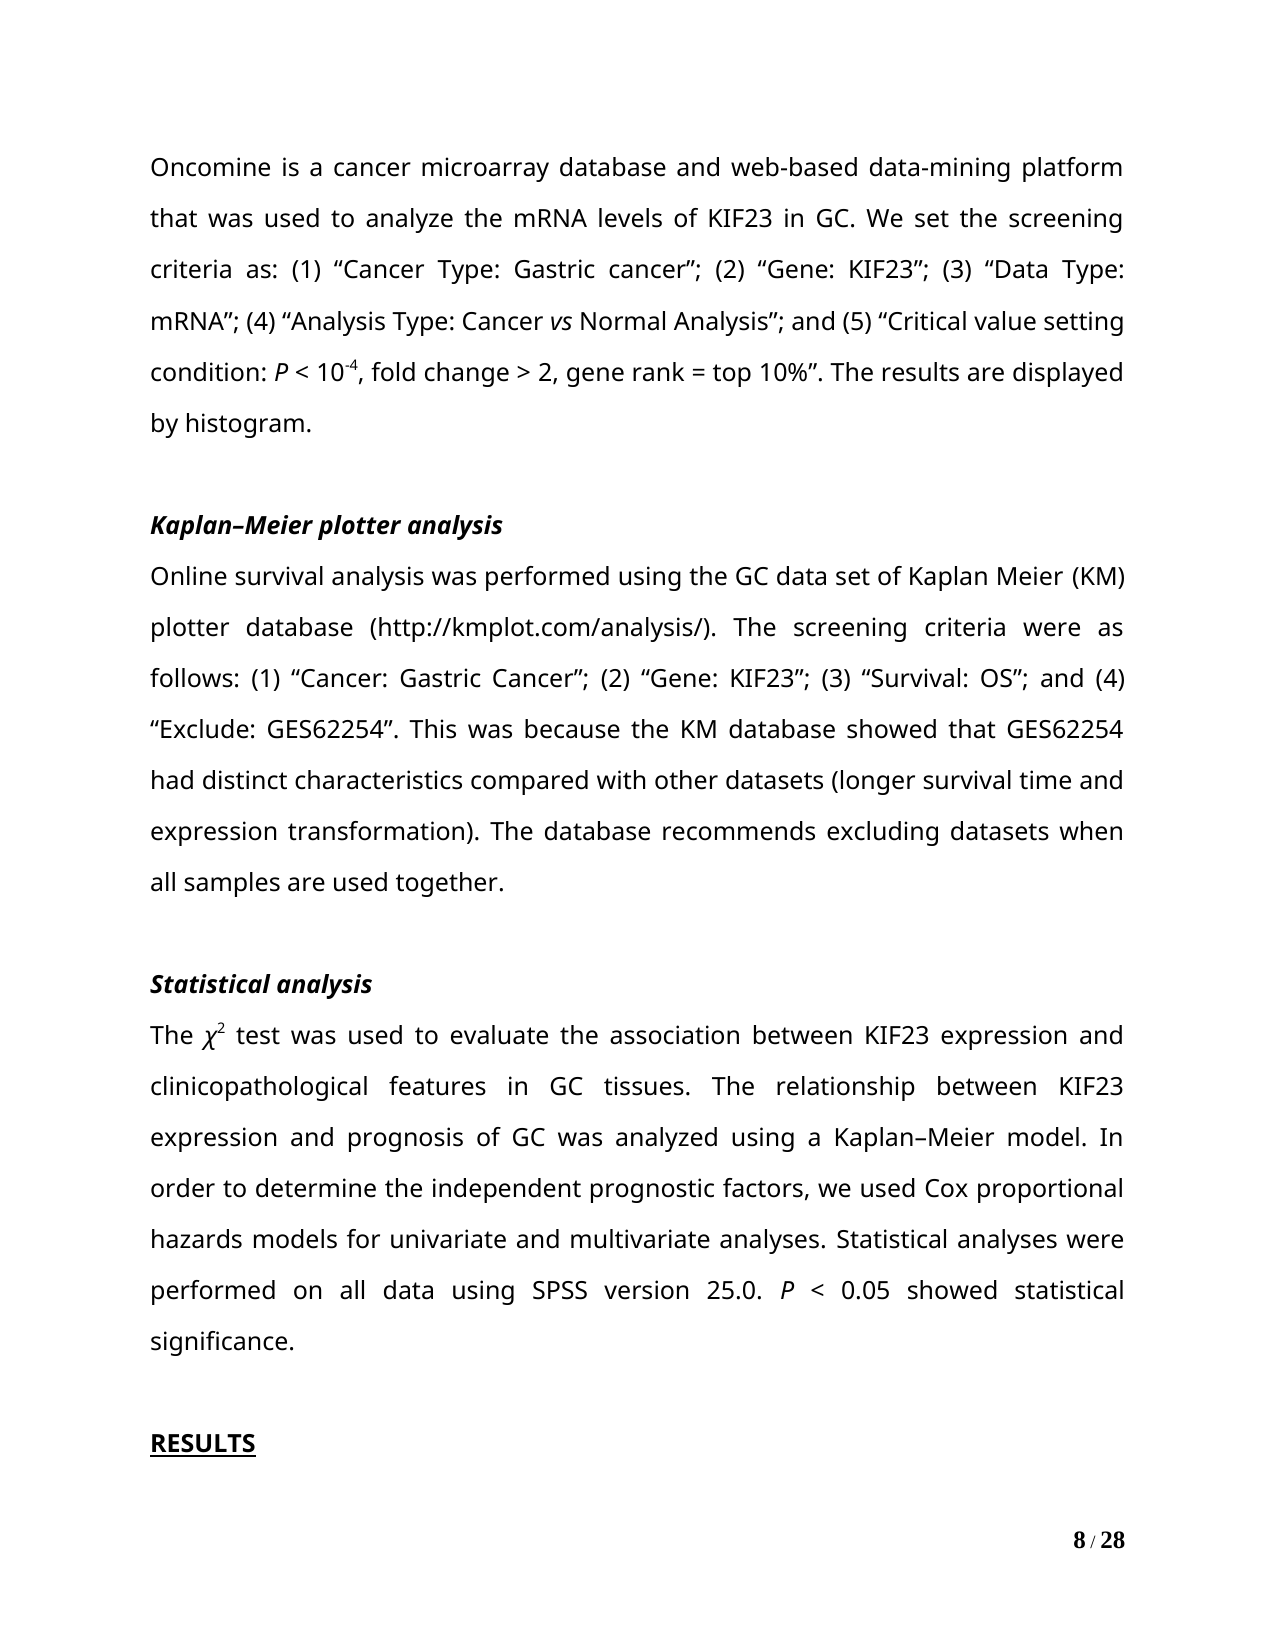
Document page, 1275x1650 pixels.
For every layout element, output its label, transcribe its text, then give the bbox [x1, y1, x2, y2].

text Oncomine is a cancer microarray database and web-based data-mining platform that was used to analyze the mRNA levels of KIF23 in GC. We set the screening criteria as: (1) “Cancer Type: Gastric cancer”; (2) “Gene: KIF23”; (3) “Data Type: mRNA”; (4) “Analysis Type: Cancer vs Normal Analysis”; and (5) “Critical value setting condition: P < 10-4, fold change > 2, gene rank = top 10%”. The results are displayed by histogram. [150, 150, 1125, 439]
text The χ2 test was used to evaluate the association between KIF23 expression and clinicopathological features in GC tissues. The relationship between KIF23 expression and prognosis of GC was analyzed using a Kaplan–Meier model. In order to determine the independent prognostic factors, we used Cox proportional hazards models for univariate and multivariate analyses. Statistical analyses were performed on all data using SPSS version 25.0. P < 0.05 showed statistical significance. [150, 1018, 1125, 1358]
text Online survival analysis was performed using the GC data set of Kaplan Meier (KM) plotter database (http://kmplot.com/analysis/). The screening criteria were as follows: (1) “Cancer: Gastric Cancer”; (2) “Gene: KIF23”; (3) “Survival: OS”; and (4) “Exclude: GES62254”. This was because the KM database showed that GES62254 had distinct characteristics compared with other datasets (longer survival time and expression transformation). The database recommends excluding datasets when all samples are used together. [150, 558, 1125, 899]
text Statistical analysis [150, 967, 1125, 1001]
text Kaplan–Meier plotter analysis [150, 507, 1125, 541]
text RESULTS [150, 1426, 1125, 1460]
